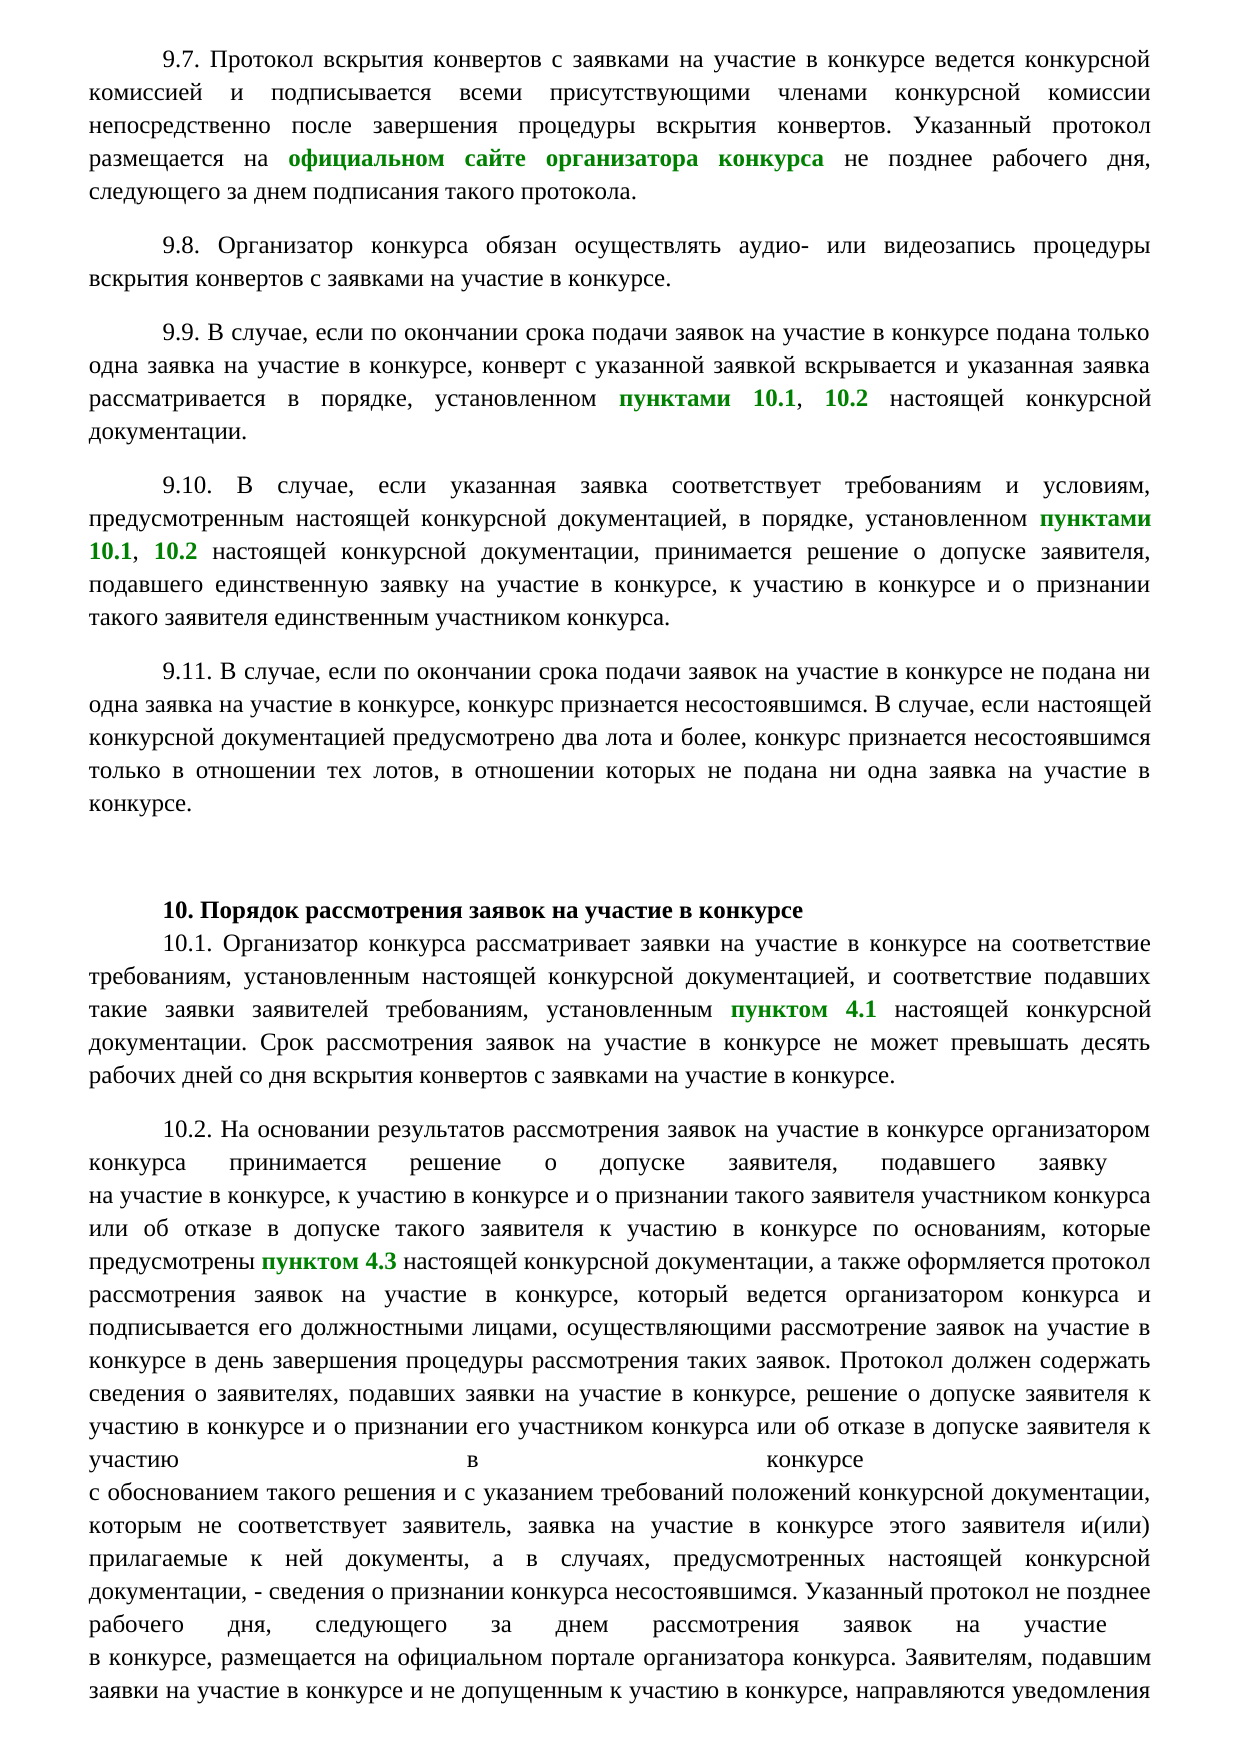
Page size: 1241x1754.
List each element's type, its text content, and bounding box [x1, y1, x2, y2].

text 10.1. Организатор конкурса рассматривает заявки на участие в конкурсе на соответствие требованиям, установленным настоящей конкурсной документацией, и соответствие подавших такие заявки заявителей требованиям, установленным пунктом 4.1 настоящей конкурсной документации. Срок рассмотрения заявок на участие в конкурсе не может превышать десять рабочих дней со дня вскрытия конвертов с заявками на участие в конкурсе. [89, 928, 1152, 1089]
text 9.7. Протокол вскрытия конвертов с заявками на участие в конкурсе ведется конкурсной комиссией и подписывается всеми присутствующими членами конкурсной комиссии непосредственно после завершения процедуры вскрытия конвертов. Указанный протокол размещается на официальном сайте организатора конкурса не позднее рабочего дня, следующего за днем подписания такого протокола. [89, 44, 1152, 205]
text 9.9. В случае, если по окончании срока подачи заявок на участие в конкурсе подана только одна заявка на участие в конкурсе, конверт с указанной заявкой вскрывается и указанная заявка рассматривается в порядке, установленном пунктами 10.1, 10.2 настоящей конкурсной документации. [89, 317, 1152, 445]
subtitle 10. Порядок рассмотрения заявок на участие в конкурсе [89, 895, 1152, 924]
text 9.8. Организатор конкурса обязан осуществлять аудио- или видеозапись процедуры вскрытия конвертов с заявками на участие в конкурсе. [89, 230, 1152, 292]
text 9.10. В случае, если указанная заявка соответствует требованиям и условиям, предусмотренным настоящей конкурсной документацией, в порядке, установленном пунктами 10.1, 10.2 настоящей конкурсной документации, принимается решение о допуске заявителя, подавшего единственную заявку на участие в конкурсе, к участию в конкурсе и о признании такого заявителя единственным участником конкурса. [89, 470, 1152, 631]
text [89, 1114, 1152, 1704]
text 9.11. В случае, если по окончании срока подачи заявок на участие в конкурсе не подана ни одна заявка на участие в конкурсе, конкурс признается несостоявшимся. В случае, если настоящей конкурсной документацией предусмотрено два лота и более, конкурс признается несостоявшимся только в отношении тех лотов, в отношении которых не подана ни одна заявка на участие в конкурсе. [89, 656, 1152, 817]
